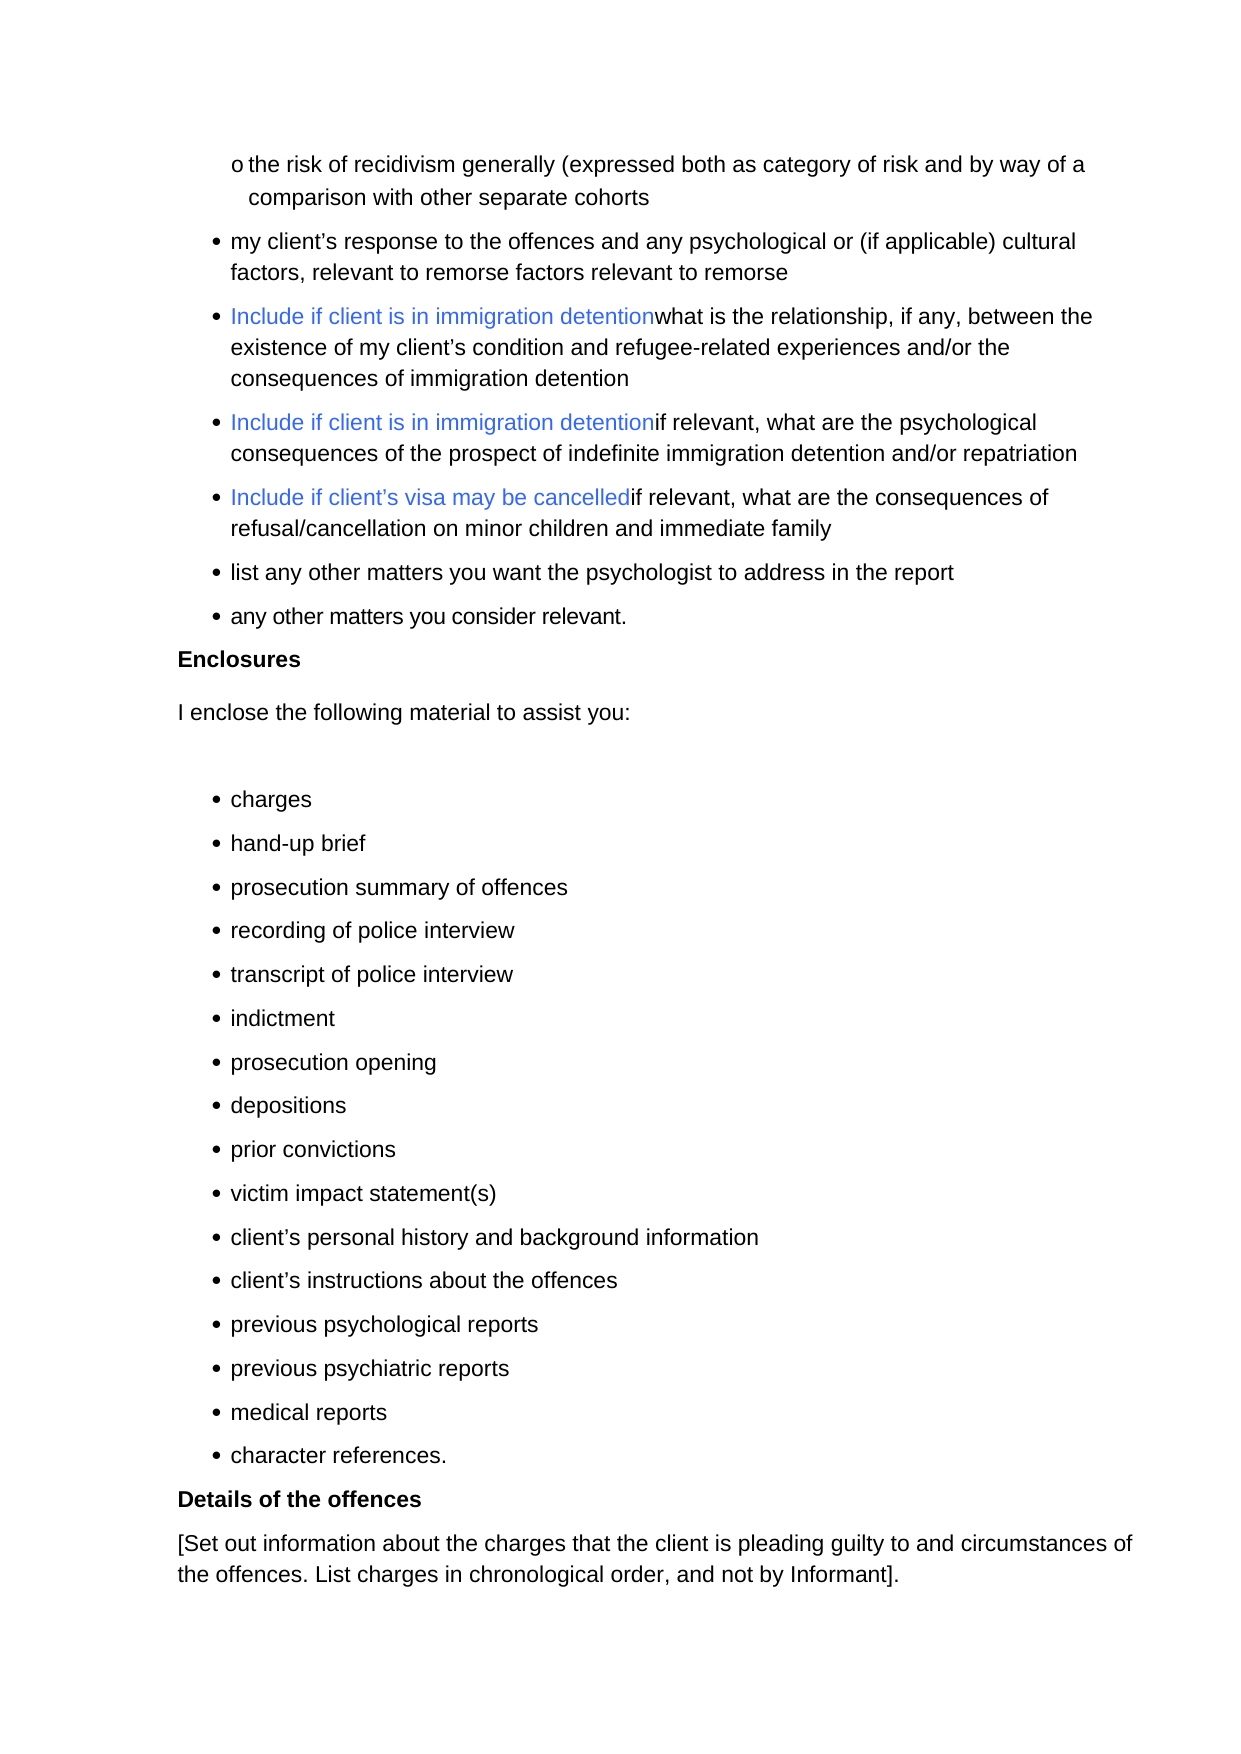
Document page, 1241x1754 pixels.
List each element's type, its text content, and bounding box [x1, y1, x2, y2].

list depositions [213, 1087, 1137, 1118]
list list any other matters you want the psychologist to address in the report [213, 554, 1137, 585]
list my client’s response to the offences and any psychological or (if applicable) cultural factors, relevant to remorse factors relevant to remorse [213, 223, 1137, 285]
list medical reports [213, 1393, 1137, 1425]
list client’s personal history and background information [213, 1218, 1137, 1250]
list prosecution summary of offences [213, 868, 1137, 900]
subtitle Enclosures [177, 641, 1137, 673]
list Details of the offences [177, 1481, 1137, 1512]
list recording of police interview [213, 912, 1137, 943]
list previous psychological reports [213, 1306, 1137, 1337]
list client’s instructions about the offences [213, 1262, 1137, 1293]
list charges [213, 781, 1137, 812]
list indictment [213, 1000, 1137, 1031]
list prosecution opening [213, 1043, 1137, 1075]
list victim impact statement(s) [213, 1175, 1137, 1206]
list character references. [213, 1437, 1137, 1468]
list Include if client’s visa may be cancelled if relevant, what are the consequences of refusal/cancellation on minor children and immediate family [213, 479, 1137, 541]
list Para 13 [Set out information about the charges that the client is pleading guilty to and circumstances of the offences. List charges in chronological order, and not by Informant]. [177, 1525, 1137, 1587]
list the risk of recidivism generally (expressed both as category of risk and by way of a comparison with other separate cohorts [230, 148, 1137, 210]
list transcript of police interview [213, 956, 1137, 987]
list prior convictions [213, 1131, 1137, 1162]
list Include if client is in immigration detention what is the relationship, if any, between the existence of my client’s condition and refugee-related experiences and/or the consequences of immigration detention [213, 298, 1137, 391]
list hand-up brief [213, 825, 1137, 856]
list Para12 I enclose the following material to assist you: Delete if not enclosed. NOTE: The prosecution may request disclosure of some defence documents [177, 693, 1137, 725]
list previous psychiatric reports [213, 1350, 1137, 1381]
list any other matters you consider relevant. [213, 598, 1137, 629]
list Include if client is in immigration detention if relevant, what are the psychological consequences of the prospect of indefinite immigration detention and/or repatriation [213, 404, 1137, 466]
